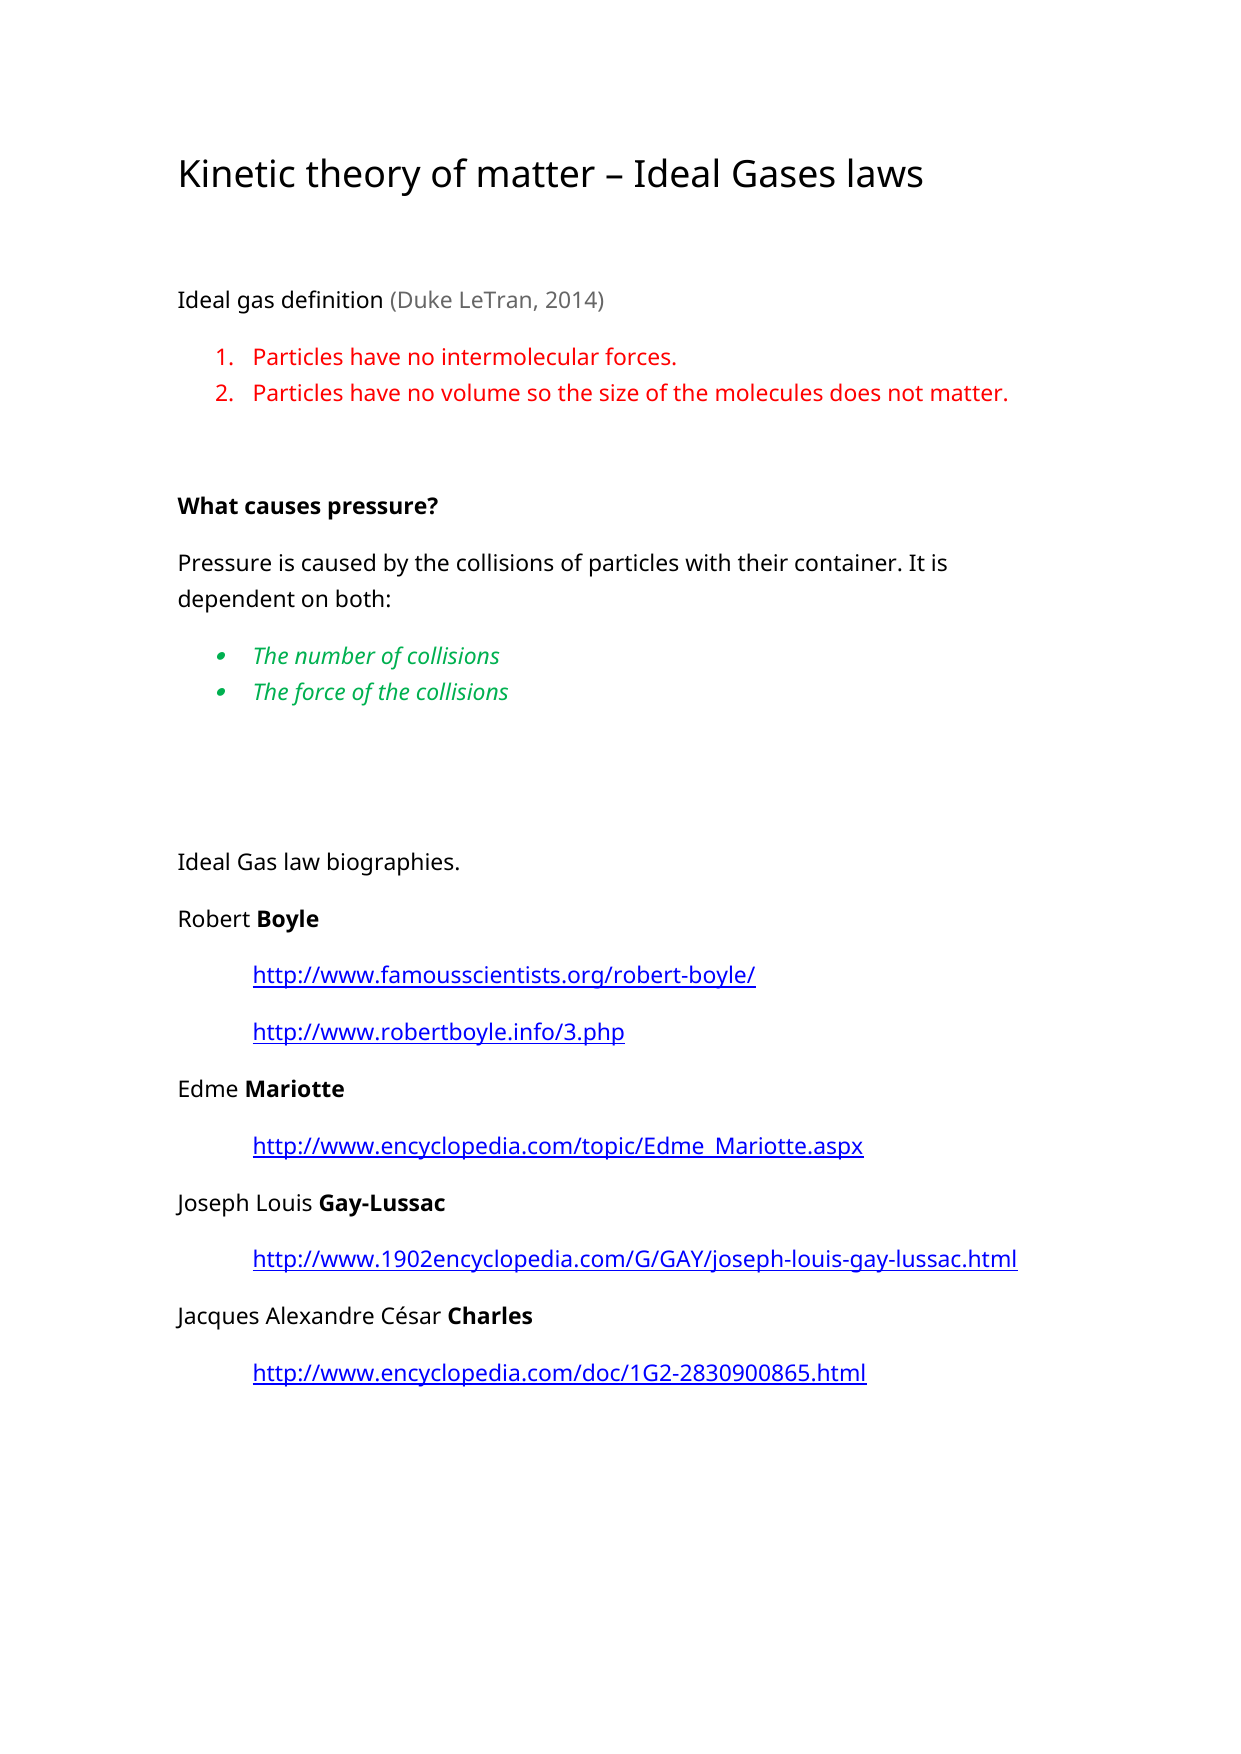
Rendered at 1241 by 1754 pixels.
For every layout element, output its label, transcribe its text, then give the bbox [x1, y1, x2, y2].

text What causes pressure? [177, 490, 1063, 521]
text Jacques Alexandre César Charles [177, 1300, 1063, 1331]
list The number of collisions [215, 639, 1063, 671]
text http://www.robertboyle.info/3.php [177, 1016, 1063, 1047]
text http://www.encyclopedia.com/topic/Edme_Mariotte.aspx [177, 1130, 1063, 1161]
text Edme Mariotte [177, 1073, 1063, 1104]
text Robert Boyle [177, 903, 1063, 934]
text Ideal Gas law biographies. [177, 846, 1063, 877]
text http://www.famousscientists.org/robert-boyle/ [177, 959, 1063, 991]
list The force of the collisions [215, 676, 1063, 707]
text Kinetic theory of matter – Ideal Gases laws [177, 148, 1063, 199]
text Ideal gas definition (Duke LeTran, 2014) [177, 284, 1063, 315]
list Particles have no intermolecular forces. [215, 341, 1063, 372]
text http://www.1902encyclopedia.com/G/GAY/joseph-louis-gay-lussac.html [177, 1243, 1063, 1274]
list Particles have no volume so the size of the molecules does not matter. [215, 377, 1063, 408]
text http://www.encyclopedia.com/doc/1G2-2830900865.html [177, 1357, 1063, 1388]
text Pressure is caused by the collisions of particles with their container. It is dependent on both: [177, 547, 1063, 614]
text Joseph Louis Gay-Lussac [177, 1186, 1063, 1218]
